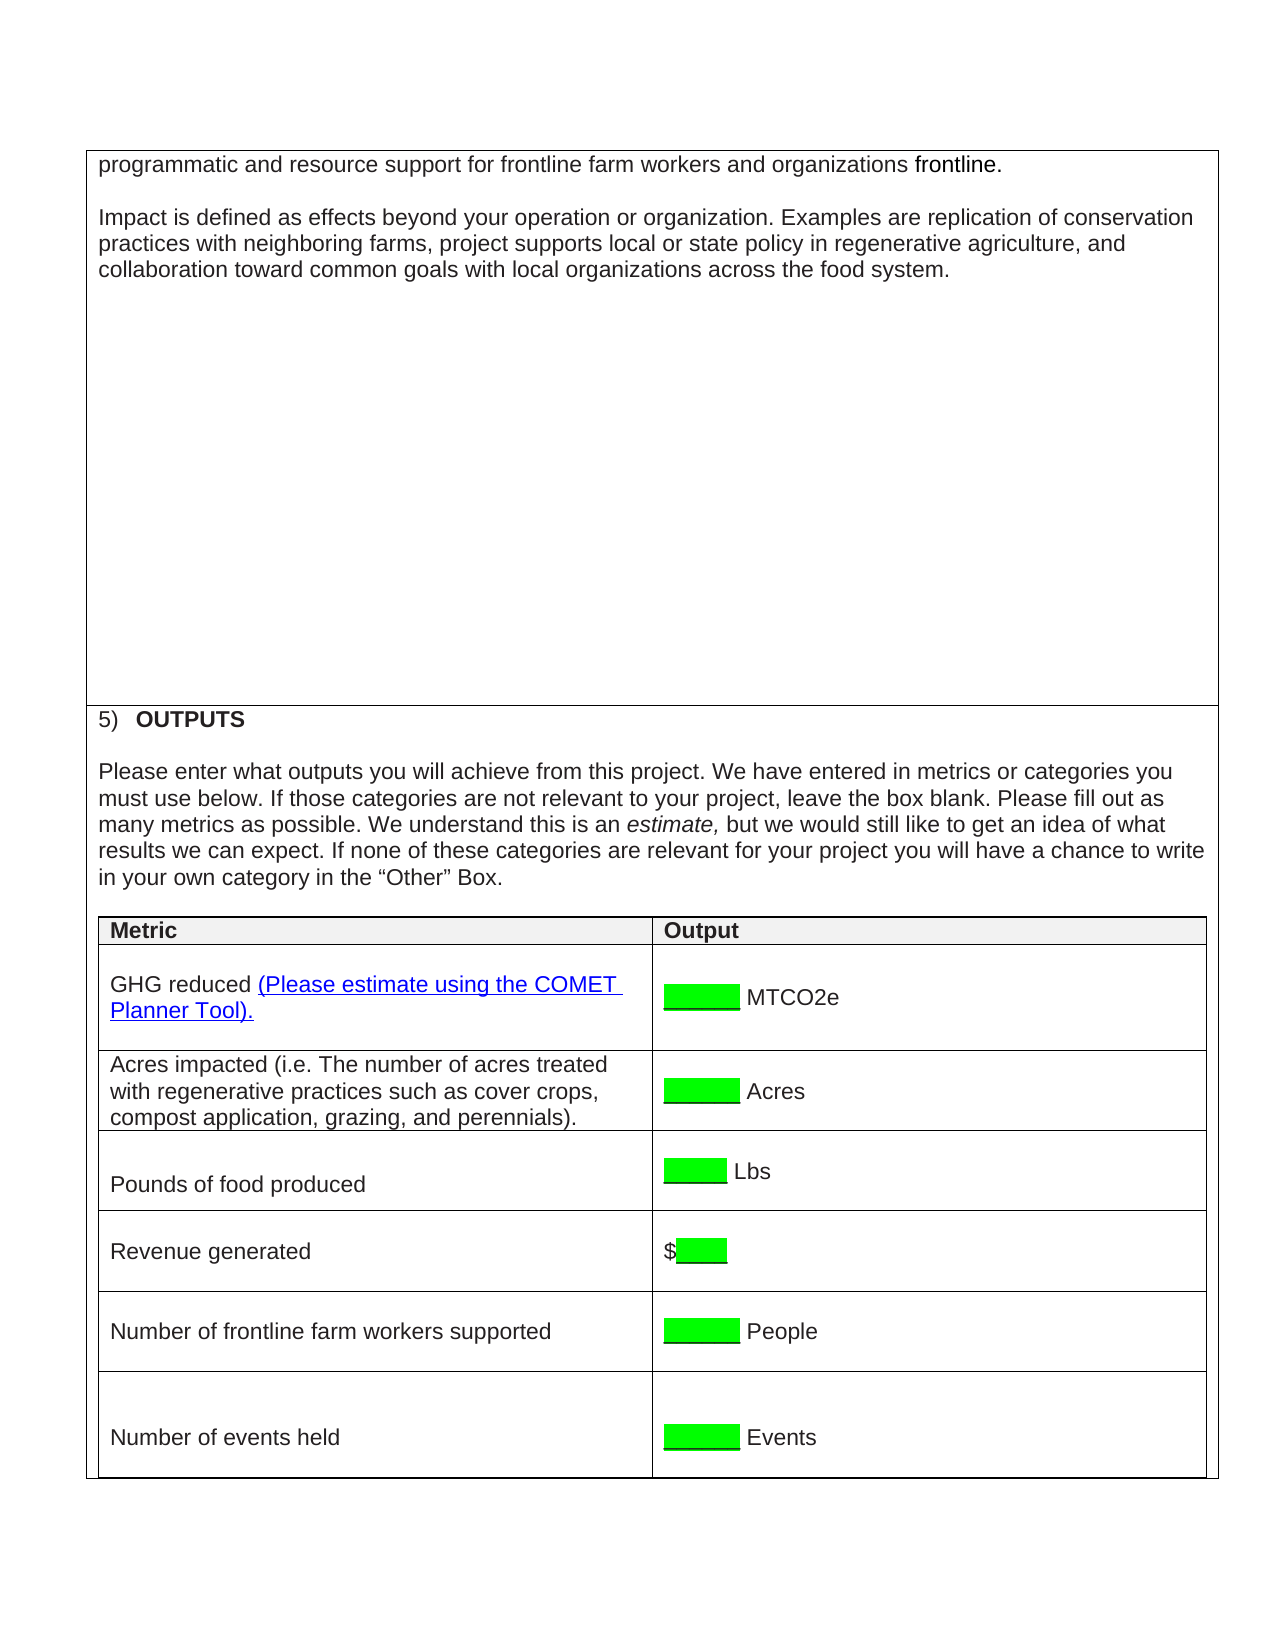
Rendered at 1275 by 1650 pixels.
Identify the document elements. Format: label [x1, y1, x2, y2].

table_cell [87, 151, 1218, 704]
table_cell [87, 706, 1218, 1478]
